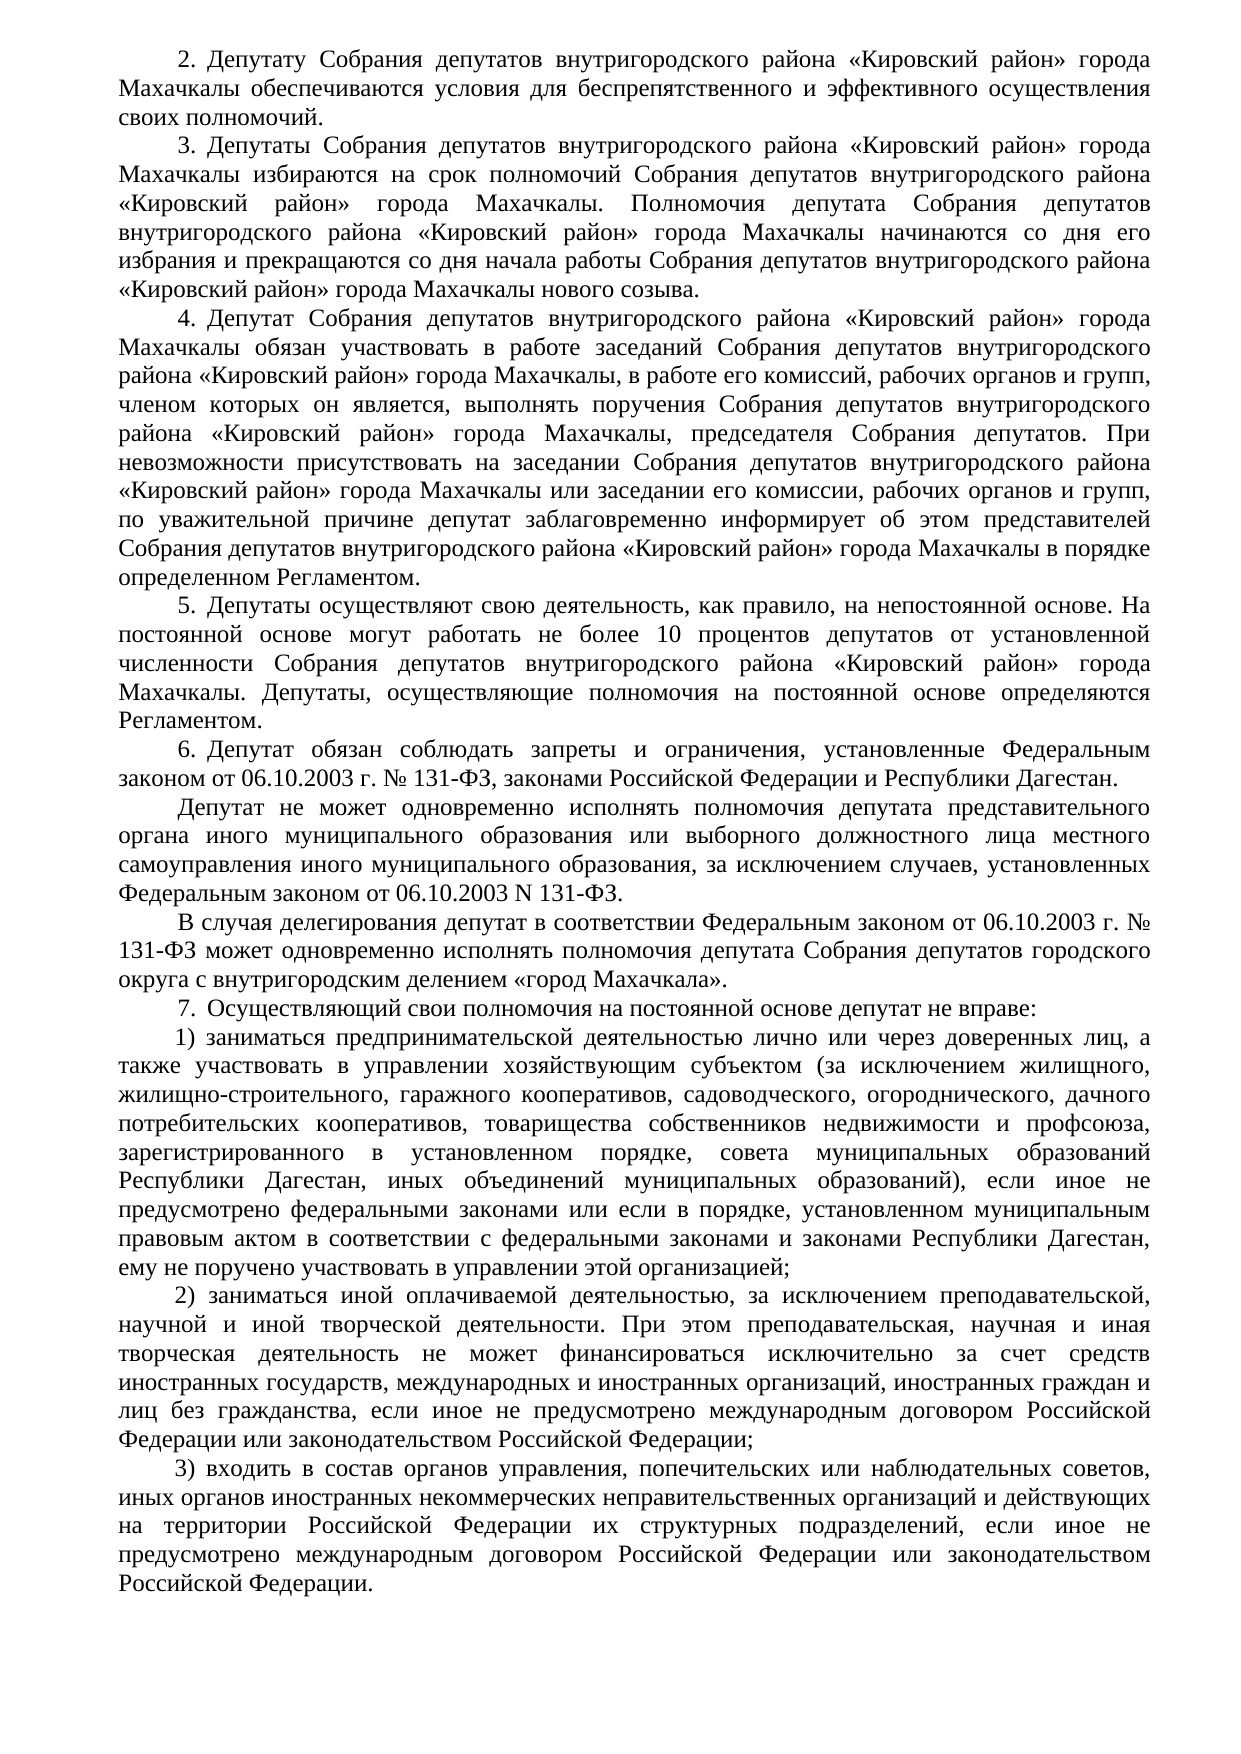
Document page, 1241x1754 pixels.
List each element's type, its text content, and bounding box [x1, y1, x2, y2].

text 3) входить в состав органов управления, попечительских или наблюдательных советов, иных органов иностранных некоммерческих неправительственных организаций и действующих на территории Российской Федерации их структурных подразделений, если иное не предусмотрено международным договором Российской Федерации или законодательством Российской Федерации. [118, 1453, 1152, 1597]
text Депутат не может одновременно исполнять полномочия депутата представительного органа иного муниципального образования или выборного должностного лица местного самоуправления иного муниципального образования, за исключением случаев, установленных Федеральным законом от 06.10.2003 N 131-ФЗ. [118, 792, 1152, 907]
list Депутаты осуществляют свою деятельность, как правило, на непостоянной основе. На постоянной основе могут работать не более 10 процентов депутатов от установленной численности Собрания депутатов внутригородского района «Кировский район» города Махачкалы. Депутаты, осуществляющие полномочия на постоянной основе определяются Регламентом. [118, 591, 1152, 734]
list Осуществляющий свои полномочия на постоянной основе депутат не вправе: [118, 993, 1152, 1022]
text В случая делегирования депутат в соответствии Федеральным законом от 06.10.2003 г. № 131-ФЗ может одновременно исполнять полномочия депутата Собрания депутатов городского округа с внутригородским делением «город Махачкала». [118, 907, 1152, 993]
list Депутат обязан соблюдать запреты и ограничения, установленные Федеральным законом от 06.10.2003 г. № 131-ФЗ, законами Российской Федерации и Республики Дагестан. [118, 734, 1152, 792]
list Депутат Собрания депутатов внутригородского района «Кировский район» города Махачкалы обязан участвовать в работе заседаний Собрания депутатов внутригородского района «Кировский район» города Махачкалы, в работе его комиссий, рабочих органов и групп, членом которых он является, выполнять поручения Собрания депутатов внутригородского района «Кировский район» города Махачкалы, председателя Собрания депутатов. При невозможности присутствовать на заседании Собрания депутатов внутригородского района «Кировский район» города Махачкалы или заседании его комиссии, рабочих органов и групп, по уважительной причине депутат заблаговременно информирует об этом представителей Собрания депутатов внутригородского района «Кировский район» города Махачкалы в порядке определенном Регламентом. [118, 303, 1152, 591]
text 1) заниматься предпринимательской деятельностью лично или через доверенных лиц, а также участвовать в управлении хозяйствующим субъектом (за исключением жилищного, жилищно-строительного, гаражного кооперативов, садоводческого, огороднического, дачного потребительских кооперативов, товарищества собственников недвижимости и профсоюза, зарегистрированного в установленном порядке, совета муниципальных образований Республики Дагестан, иных объединений муниципальных образований), если иное не предусмотрено федеральными законами или если в порядке, установленном муниципальным правовым актом в соответствии с федеральными законами и законами Республики Дагестан, ему не поручено участвовать в управлении этой организацией; [118, 1022, 1152, 1281]
text 2) заниматься иной оплачиваемой деятельностью, за исключением преподавательской, научной и иной творческой деятельности. При этом преподавательская, научная и иная творческая деятельность не может финансироваться исключительно за счет средств иностранных государств, международных и иностранных организаций, иностранных граждан и лиц без гражданства, если иное не предусмотрено международным договором Российской Федерации или законодательством Российской Федерации; [118, 1281, 1152, 1453]
list Депутату Собрания депутатов внутригородского района «Кировский район» города Махачкалы обеспечиваются условия для беспрепятственного и эффективного осуществления своих полномочий. [118, 44, 1152, 131]
list Депутаты Собрания депутатов внутригородского района «Кировский район» города Махачкалы избираются на срок полномочий Собрания депутатов внутригородского района «Кировский район» города Махачкалы. Полномочия депутата Собрания депутатов внутригородского района «Кировский район» города Махачкалы начинаются со дня его избрания и прекращаются со дня начала работы Собрания депутатов внутригородского района «Кировский район» города Махачкалы нового созыва. [118, 131, 1152, 303]
